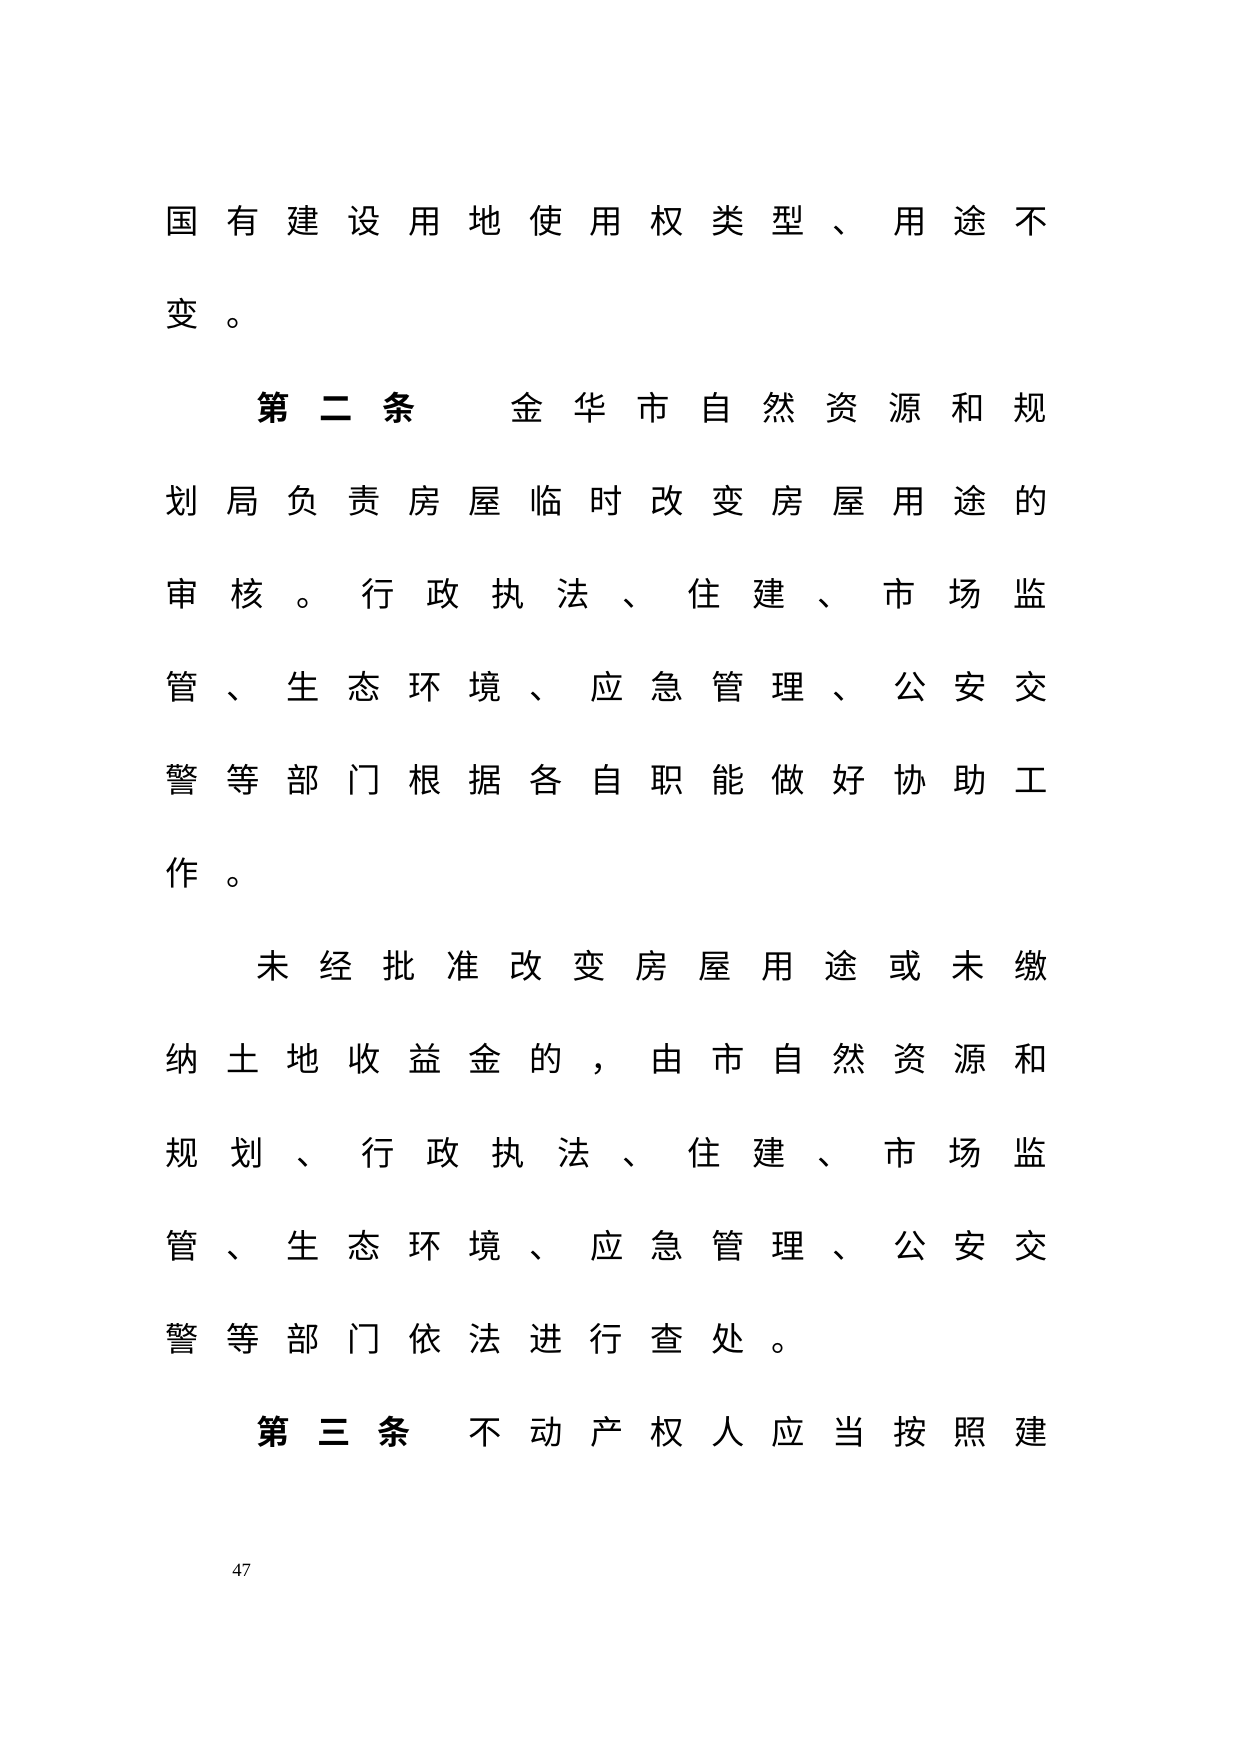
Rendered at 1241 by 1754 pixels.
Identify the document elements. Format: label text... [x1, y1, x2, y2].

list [165, 1383, 1075, 1476]
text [165, 173, 1075, 359]
text 未经批准改变房屋用途或未缴纳土地收益金的，由市自然资源和规划、行政执法、住建、市场监管、生态环境、应急管理、公安交警等部门依法进行查处。 [165, 918, 1075, 1383]
text 第二条 金华市自然资源和规划局负责房屋临时改变房屋用途的审核。行政执法、住建、市场监管、生态环境、应急管理、公安交警等部门根据各自职能做好协助工作。 [165, 359, 1075, 918]
